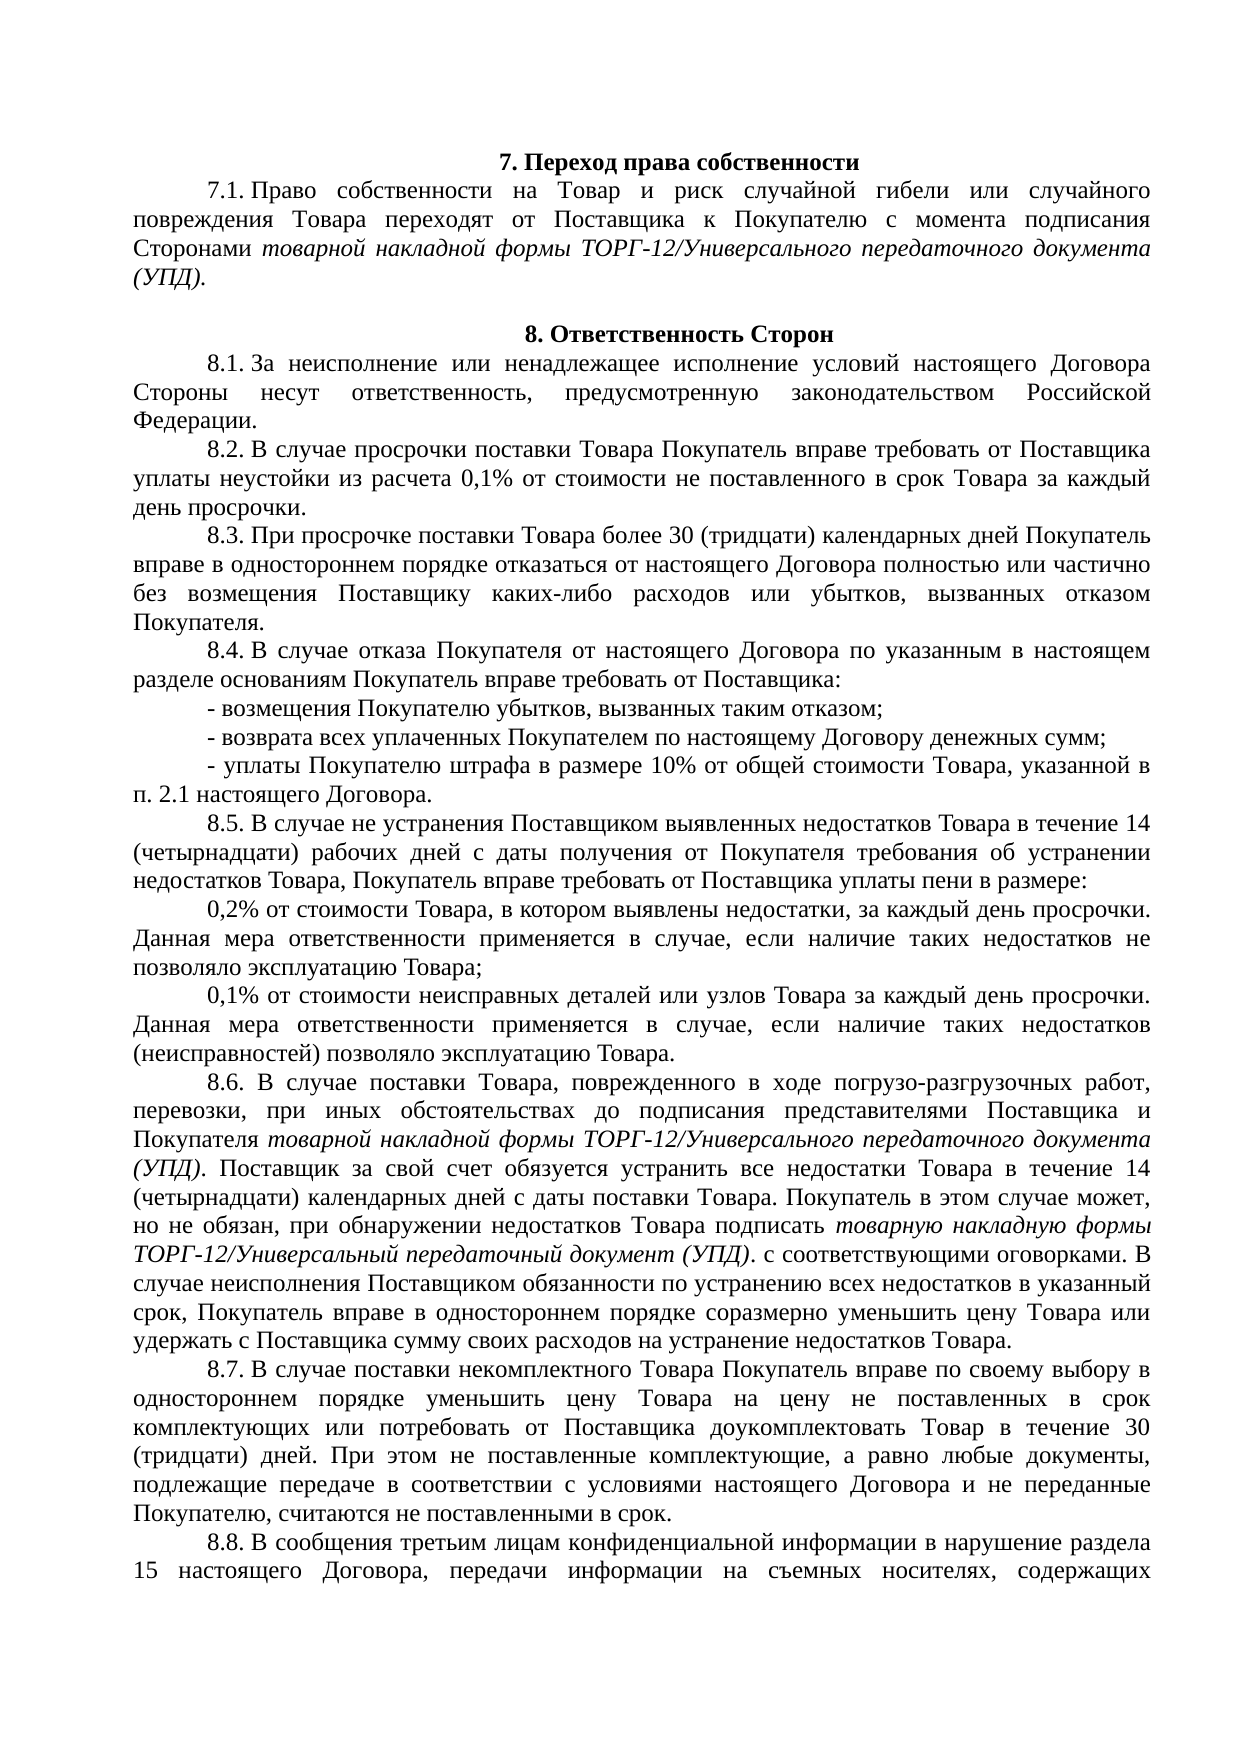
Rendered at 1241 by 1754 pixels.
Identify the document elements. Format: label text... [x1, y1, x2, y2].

text 7. Переход права собственности [133, 147, 1152, 176]
text 8.2. В случае просрочки поставки Товара Покупатель вправе требовать от Поставщика уплаты неустойки из расчета 0,1% от стоимости не поставленного в срок Товара за каждый день просрочки. [133, 434, 1152, 521]
text 0,2% от стоимости Товара, в котором выявлены недостатки, за каждый день просрочки. Данная мера ответственности применяется в случае, если наличие таких недостатков не позволяло эксплуатацию Товара; [133, 894, 1152, 981]
text - возмещения Покупателю убытков, вызванных таким отказом; [133, 693, 1152, 722]
text 8.4. В случае отказа Покупателя от настоящего Договора по указанным в настоящем разделе основаниям Покупатель вправе требовать от Поставщика: [133, 636, 1152, 693]
text 8.3. При просрочке поставки Товара более 30 (тридцати) календарных дней Покупатель вправе в одностороннем порядке отказаться от настоящего Договора полностью или частично без возмещения Поставщику каких-либо расходов или убытков, вызванных отказом Покупателя. [133, 521, 1152, 636]
text 8. Ответственность Сторон [133, 319, 1152, 348]
text - уплаты Покупателю штрафа в размере 10% от общей стоимости Товара, указанной в п. 2.1 настоящего Договора. [133, 751, 1152, 808]
text 7.1. Право собственности на Товар и риск случайной гибели или случайного повреждения Товара переходят от Поставщика к Покупателю с момента подписания Сторонами товарной накладной формы ТОРГ-12/Универсального передаточного документа (УПД). [133, 176, 1152, 291]
text 8.6. В случае поставки Товара, поврежденного в ходе погрузо-разгрузочных работ, перевозки, при иных обстоятельствах до подписания представителями Поставщика и Покупателя товарной накладной формы ТОРГ-12/Универсального передаточного документа (УПД). Поставщик за свой счет обязуется устранить все недостатки Товара в течение 14 (четырнадцати) календарных дней с даты поставки Товара. Покупатель в этом случае может, но не обязан, при обнаружении недостатков Товара подписать товарную накладную формы ТОРГ-12/Универсальный передаточный документ (УПД). с соответствующими оговорками. В случае неисполнения Поставщиком обязанности по устранению всех недостатков в указанный срок, Покупатель вправе в одностороннем порядке соразмерно уменьшить цену Товара или удержать с Поставщика сумму своих расходов на устранение недостатков Товара. [133, 1067, 1152, 1354]
text - возврата всех уплаченных Покупателем по настоящему Договору денежных сумм; [133, 722, 1152, 751]
text 0,1% от стоимости неисправных деталей или узлов Товара за каждый день просрочки. Данная мера ответственности применяется в случае, если наличие таких недостатков (неисправностей) позволяло эксплуатацию Товара. [133, 981, 1152, 1067]
text 8.7. В случае поставки некомплектного Товара Покупатель вправе по своему выбору в одностороннем порядке уменьшить цену Товара на цену не поставленных в срок комплектующих или потребовать от Поставщика доукомплектовать Товар в течение 30 (тридцати) дней. При этом не поставленные комплектующие, а равно любые документы, подлежащие передаче в соответствии с условиями настоящего Договора и не переданные Покупателю, считаются не поставленными в срок. [133, 1354, 1152, 1527]
text 8.1. За неисполнение или ненадлежащее исполнение условий настоящего Договора Стороны несут ответственность, предусмотренную законодательством Российской Федерации. [133, 348, 1152, 434]
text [133, 1527, 1152, 1584]
text 8.5. В случае не устранения Поставщиком выявленных недостатков Товара в течение 14 (четырнадцати) рабочих дней с даты получения от Покупателя требования об устранении недостатков Товара, Покупатель вправе требовать от Поставщика уплаты пени в размере: [133, 808, 1152, 894]
